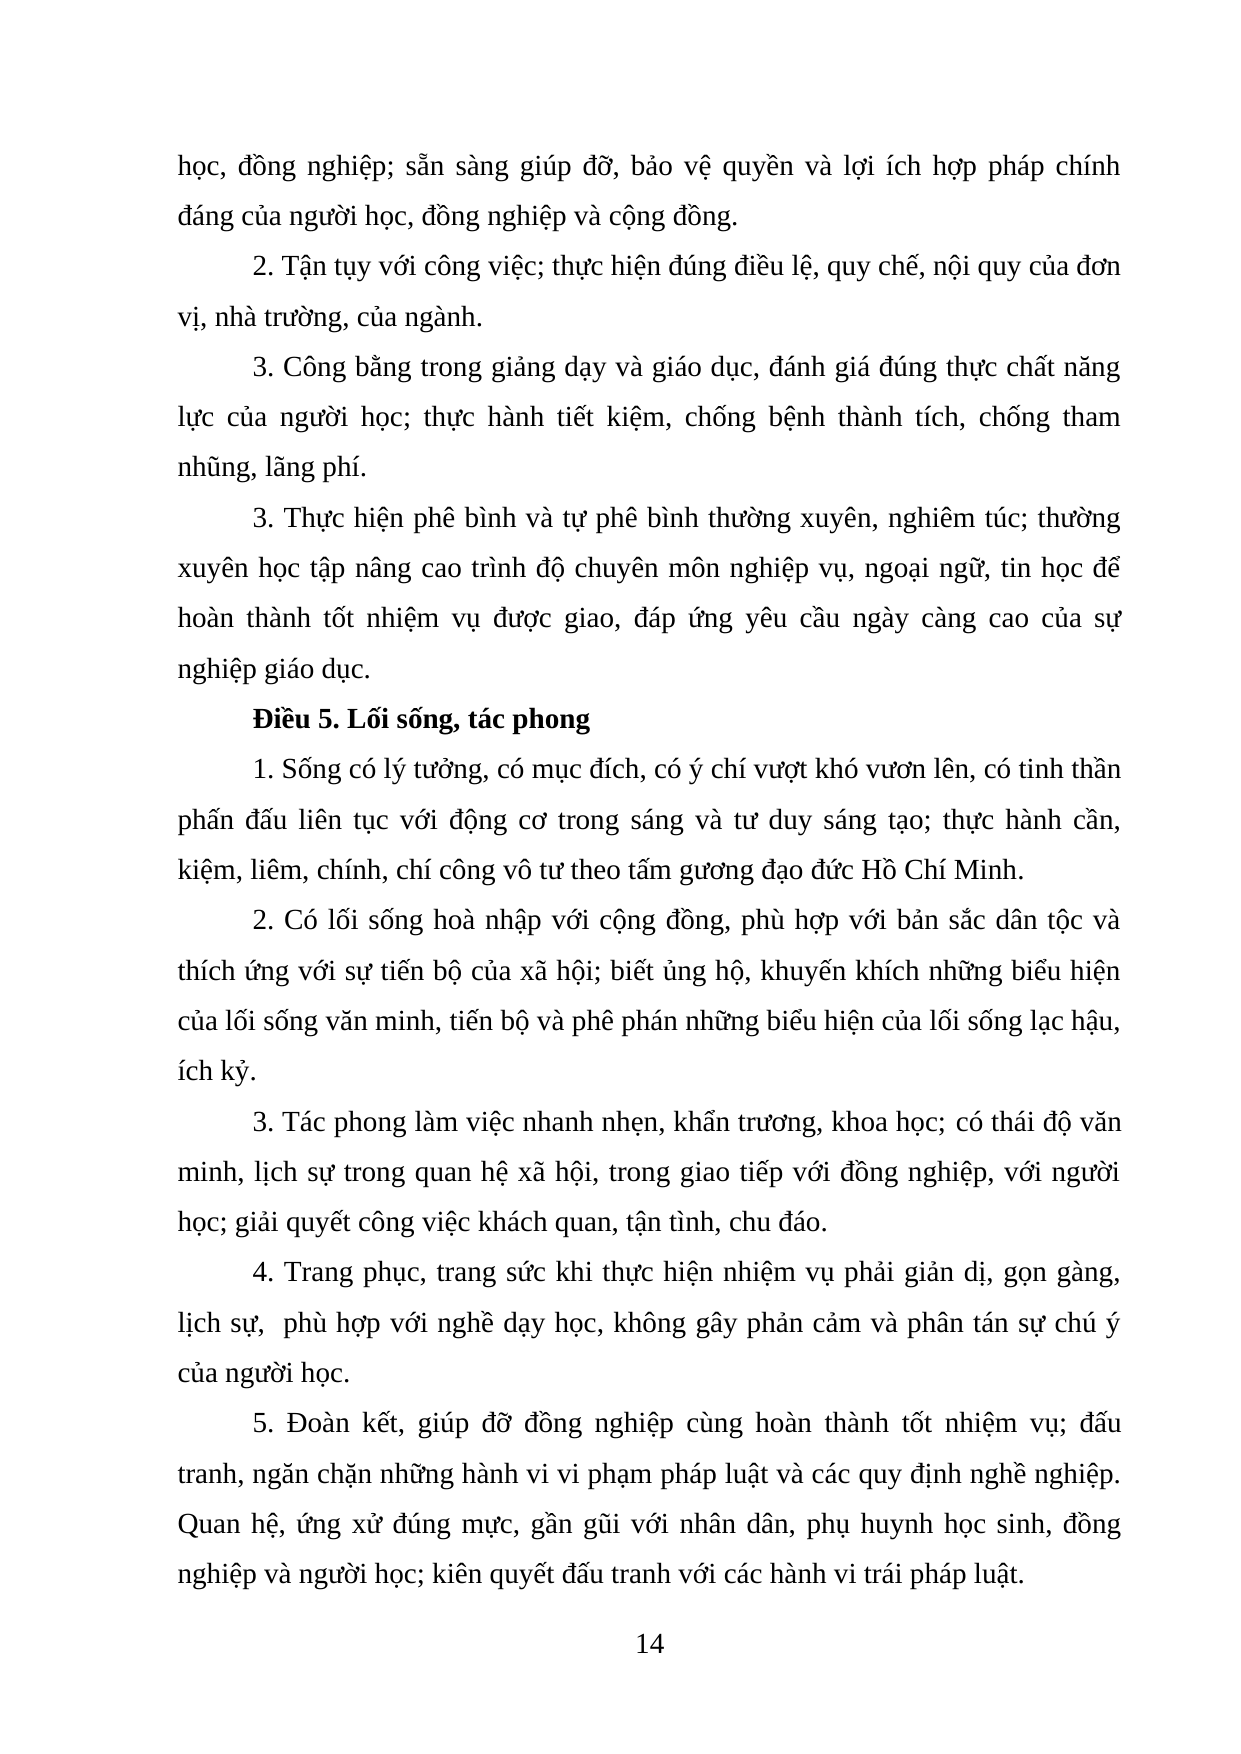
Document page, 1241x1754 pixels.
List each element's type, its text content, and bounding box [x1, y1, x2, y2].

text 2. Tận tụy với công việc; thực hiện đúng điều lệ, quy chế, nội quy của đơn vị, nhà trường, của ngành. [177, 248, 1122, 332]
text 3. Tác phong làm việc nhanh nhẹn, khẩn trương, khoa học; có thái độ văn minh, lịch sự trong quan hệ xã hội, trong giao tiếp với đồng nghiệp, với người học; giải quyết công việc khách quan, tận tình, chu đáo. [177, 1104, 1122, 1238]
text 1. Sống có lý tưởng, có mục đích, có ý chí vượt khó vươn lên, có tinh thần phấn đấu liên tục với động cơ trong sáng và tư duy sáng tạo; thực hành cần, kiệm, liêm, chính, chí công vô tư theo tấm gương đạo đức Hồ Chí Minh. [177, 751, 1122, 886]
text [177, 148, 1122, 232]
text 3. Thực hiện phê bình và tự phê bình thường xuyên, nghiêm túc; thường xuyên học tập nâng cao trình độ chuyên môn nghiệp vụ, ngoại ngữ, tin học để hoàn thành tốt nhiệm vụ được giao, đáp ứng yêu cầu ngày càng cao của sự nghiệp giáo dục. [177, 500, 1122, 684]
text 4. Trang phục, trang sức khi thực hiện nhiệm vụ phải giản dị, gọn gàng, lịch sự, phù hợp với nghề dạy học, không gây phản cảm và phân tán sự chú ý của người học. [177, 1254, 1122, 1389]
text Điều 5. Lối sống, tác phong [177, 701, 1122, 735]
text 3. Công bằng trong giảng dạy và giáo dục, đánh giá đúng thực chất năng lực của người học; thực hành tiết kiệm, chống bệnh thành tích, chống tham nhũng, lãng phí. [177, 349, 1122, 483]
text 2. Có lối sống hoà nhập với cộng đồng, phù hợp với bản sắc dân tộc và thích ứng với sự tiến bộ của xã hội; biết ủng hộ, khuyến khích những biểu hiện của lối sống văn minh, tiến bộ và phê phán những biểu hiện của lối sống lạc hậu, ích kỷ. [177, 902, 1122, 1087]
text 5. Đoàn kết, giúp đỡ đồng nghiệp cùng hoàn thành tốt nhiệm vụ; đấu tranh, ngăn chặn những hành vi vi phạm pháp luật và các quy định nghề nghiệp. Quan hệ, ứng xử đúng mực, gần gũi với nhân dân, phụ huynh học sinh, đồng nghiệp và người học; kiên quyết đấu tranh với các hành vi trái pháp luật. [177, 1406, 1122, 1590]
